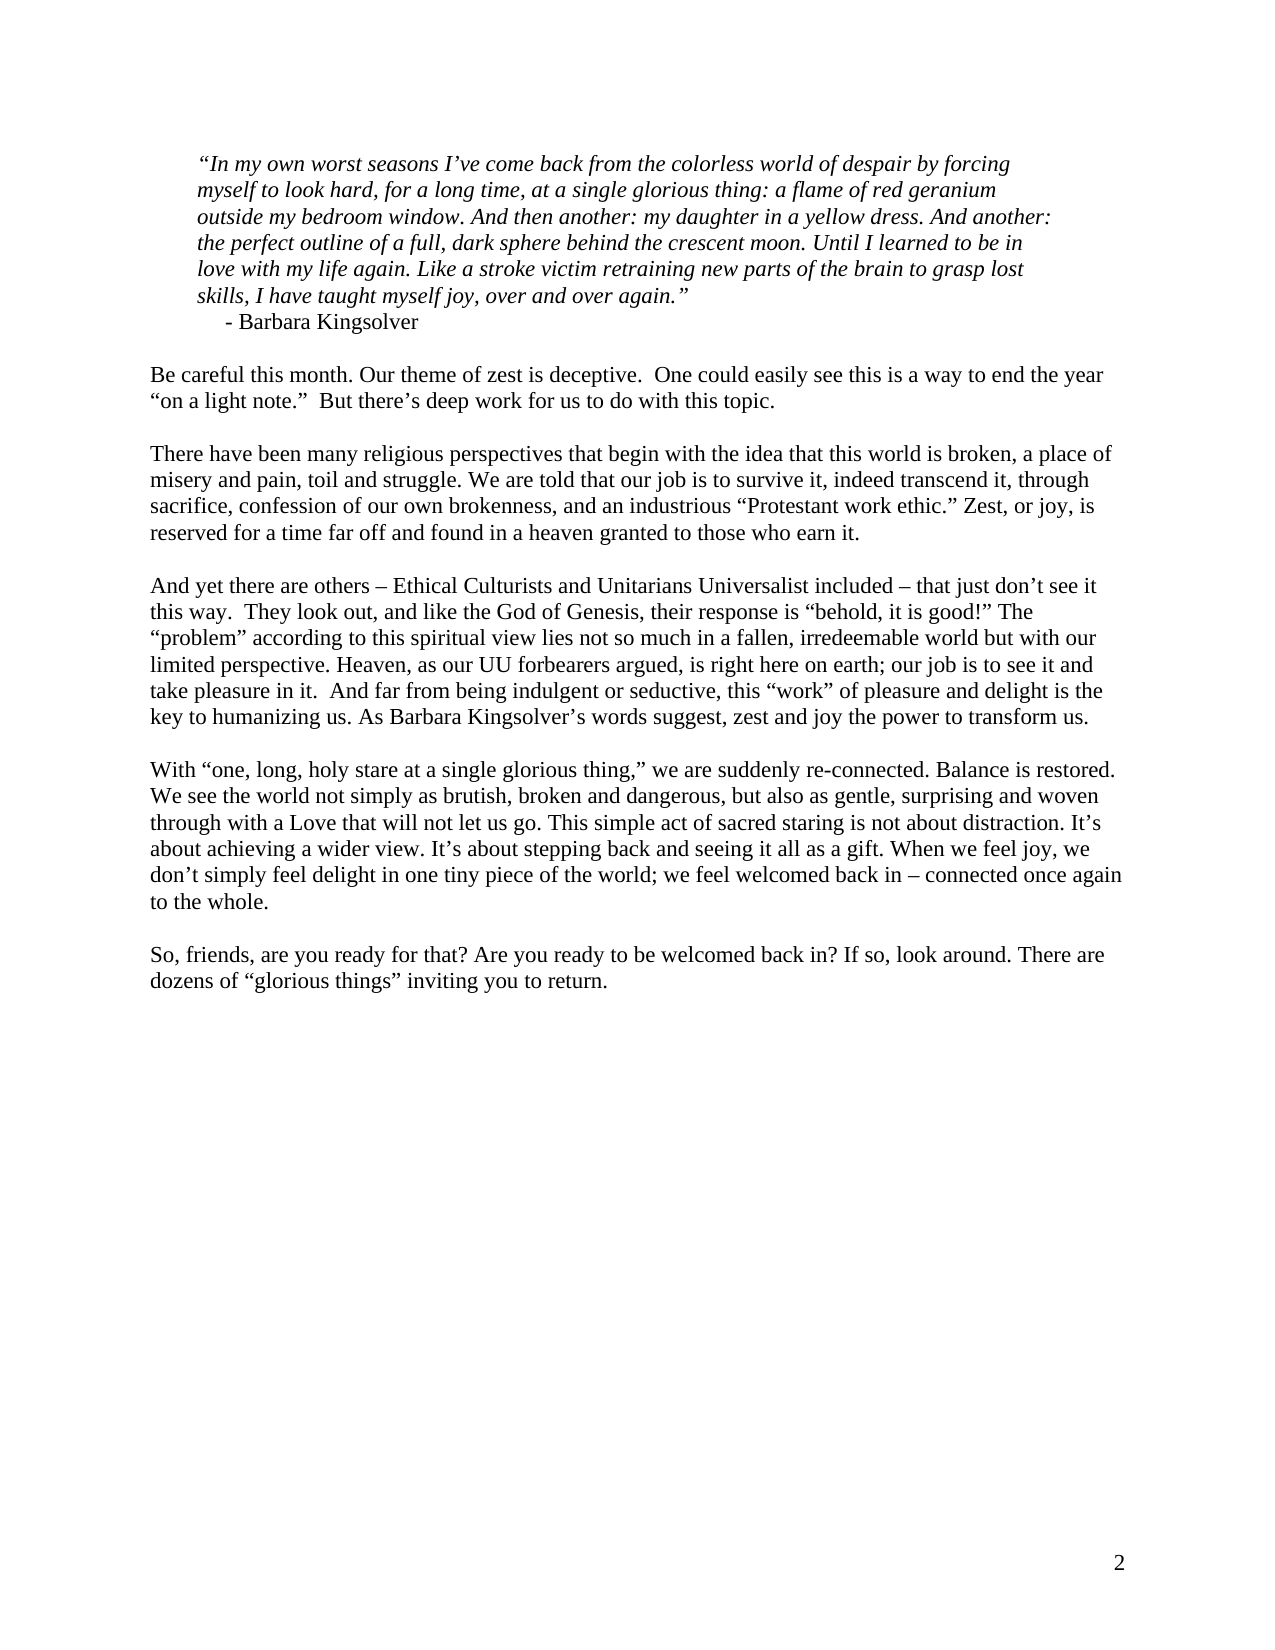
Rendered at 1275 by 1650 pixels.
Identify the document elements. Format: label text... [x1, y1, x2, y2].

text So, friends, are you ready for that? Are you ready to be welcomed back in? If so, look around. There are dozens of “glorious things” inviting you to return. [150, 941, 1125, 993]
text Be careful this month. Our theme of zest is deceptive. One could easily see this is a way to end the year “on a light note.” But there’s deep work for us to do with this topic. [150, 361, 1125, 413]
text “In my own worst seasons I’ve come back from the colorless world of despair by forcing myself to look hard, for a long time, at a single glorious thing: a flame of red geranium outside my bedroom window. And then another: my daughter in a yellow dress. And another: the perfect outline of a full, dark sphere behind the crescent moon. Until I learned to be in love with my life again. Like a stroke victim retraining new parts of the brain to grasp lost skills, I have taught myself joy, over and over again.” [197, 150, 1069, 308]
text And yet there are others – Ethical Culturists and Unitarians Universalist included – that just don’t see it this way. They look out, and like the God of Genesis, their response is “behold, it is good!” The “problem” according to this spiritual view lies not so much in a fallen, irredeemable world but with our limited perspective. Heaven, as our UU forbearers argued, is right here on earth; our job is to see it and take pleasure in it. And far from being indulgent or seductive, this “work” of pleasure and delight is the key to humanizing us. As Barbara Kingsolver’s words suggest, zest and joy the power to transform us. [150, 572, 1125, 730]
text - Barbara Kingsolver [197, 308, 1069, 334]
text There have been many religious perspectives that begin with the idea that this world is broken, a place of misery and pain, toil and struggle. We are told that our job is to survive it, indeed transcend it, through sacrifice, confession of our own brokenness, and an industrious “Protestant work ethic.” Zest, or joy, is reserved for a time far off and found in a heaven granted to those who earn it. [150, 440, 1125, 545]
text With “one, long, holy stare at a single glorious thing,” we are suddenly re-connected. Balance is restored. We see the world not simply as brutish, broken and dangerous, but also as gentle, surprising and woven through with a Love that will not let us go. This simple act of sacred staring is not about distraction. It’s about achieving a wider view. It’s about stepping back and seeing it all as a gift. When we feel joy, we don’t simply feel delight in one tiny piece of the world; we feel welcomed back in – connected once again to the whole. [150, 756, 1125, 914]
